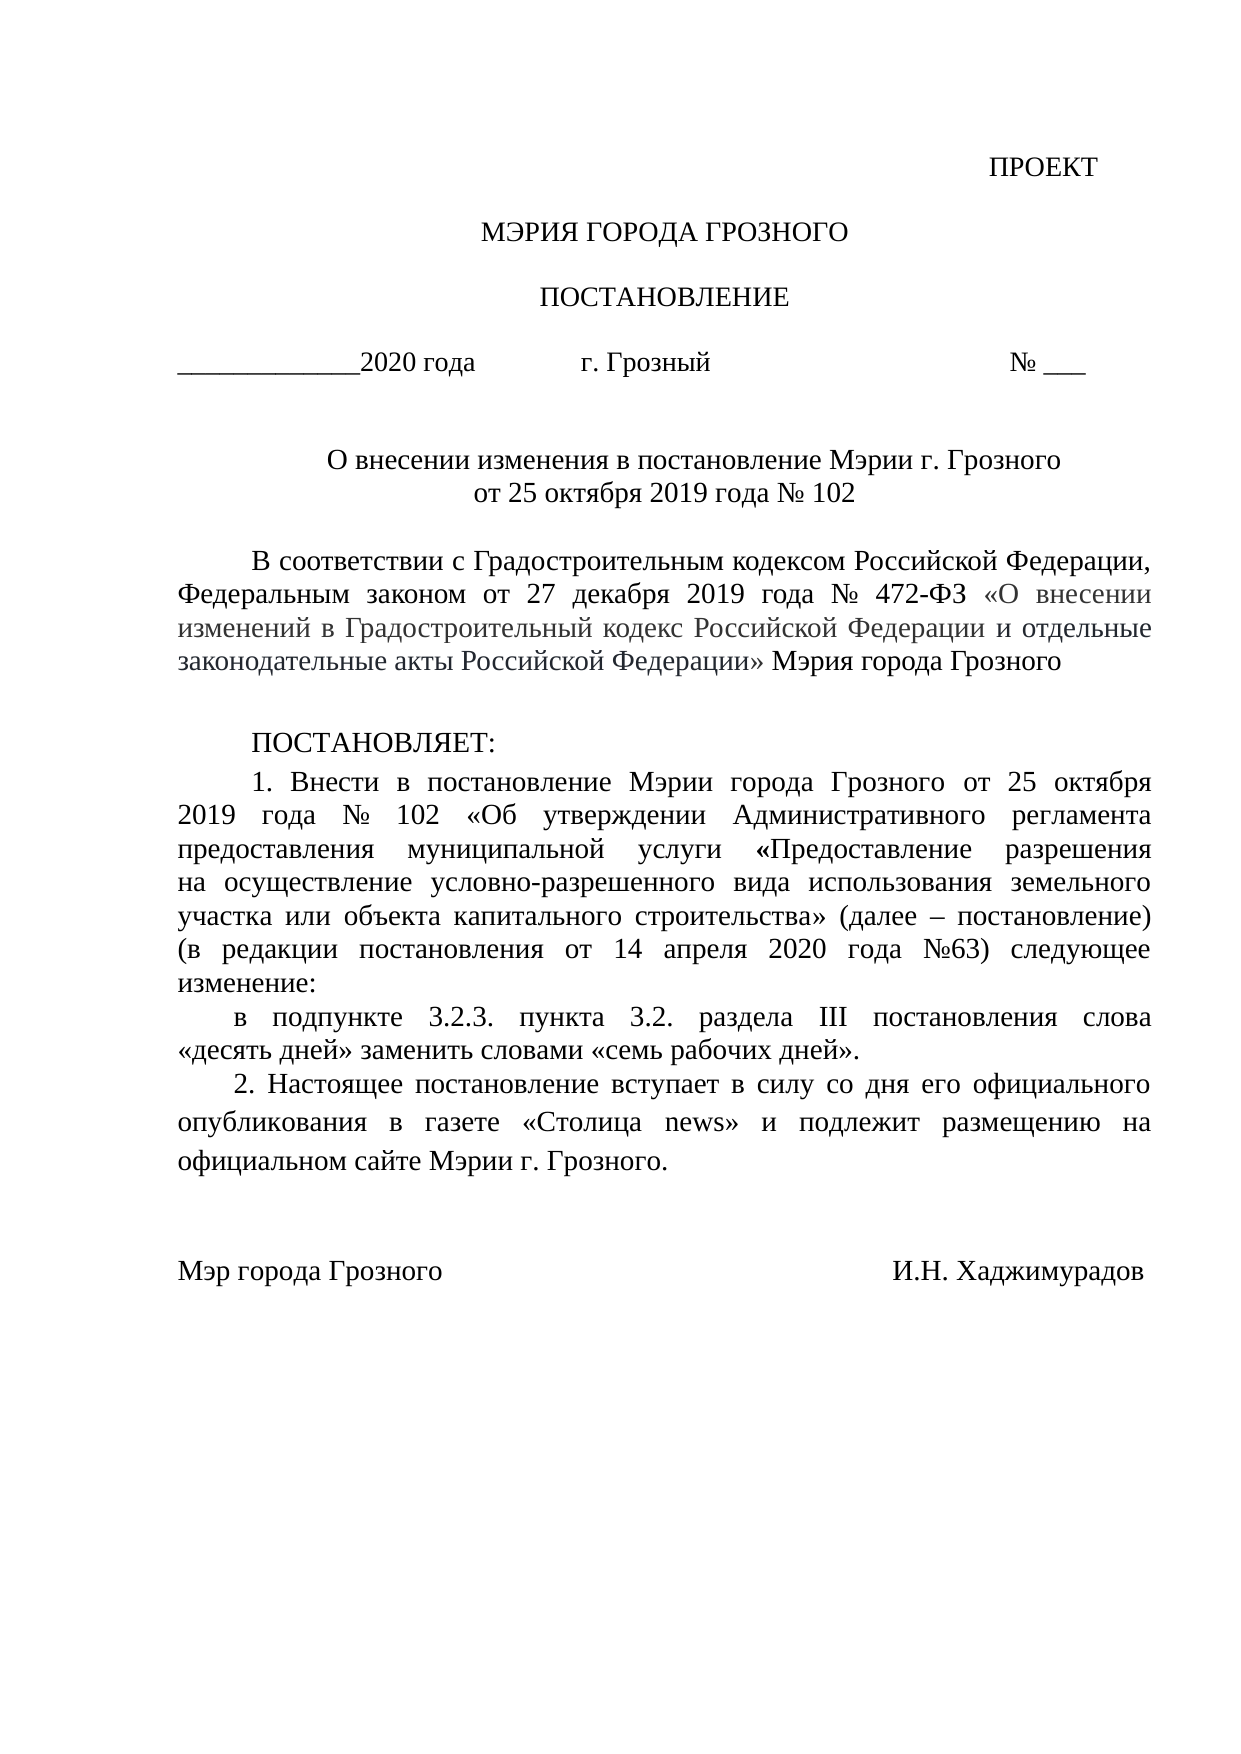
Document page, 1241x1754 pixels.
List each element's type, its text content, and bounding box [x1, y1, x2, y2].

text ПРОЕКТ [988, 151, 1152, 183]
text Мэр города Грозного И.Н. Хаджимурадов [177, 1253, 1152, 1287]
text в подпункте 3.2.3. пункта 3.2. раздела III постановления слова «десять дней» заменить словами «семь рабочих дней». [177, 999, 1152, 1066]
subtitle В соответствии с Градостроительным кодексом Российской Федерации, Федеральным законом от 27 декабря 2019 года № 472-ФЗ «О внесении изменений в Градостроительный кодекс Российской Федерации и отдельные законодательные акты Российской Федерации» Мэрия города Грозного [177, 543, 1152, 677]
text 2. Настоящее постановление вступает в силу со дня его официального опубликования в газете «Столица news» и подлежит размещению на официальном сайте Мэрии г. Грозного. [177, 1066, 1152, 1176]
text МЭРИЯ ГОРОДА ГРОЗНОГО [177, 215, 1152, 248]
text О внесении изменения в постановление Мэрии г. Грозного от 25 октября 2019 года № 102 [177, 442, 1152, 509]
text ПОСТАНОВЛЯЕТ: [177, 725, 1152, 759]
text _____________2020 года г. Грозный № ___ [177, 345, 1152, 377]
text 1. Внести в постановление Мэрии города Грозного от 25 октября 2019 года № 102 «Об утверждении Административного регламента предоставления муниципальной услуги «Предоставление разрешения на осуществление условно-разрешенного вида использования земельного участка или объекта капитального строительства» (далее – постановление) (в редакции постановления от 14 апреля 2020 года №63) следующее изменение: [177, 764, 1152, 999]
text ПОСТАНОВЛЕНИЕ [177, 280, 1152, 312]
